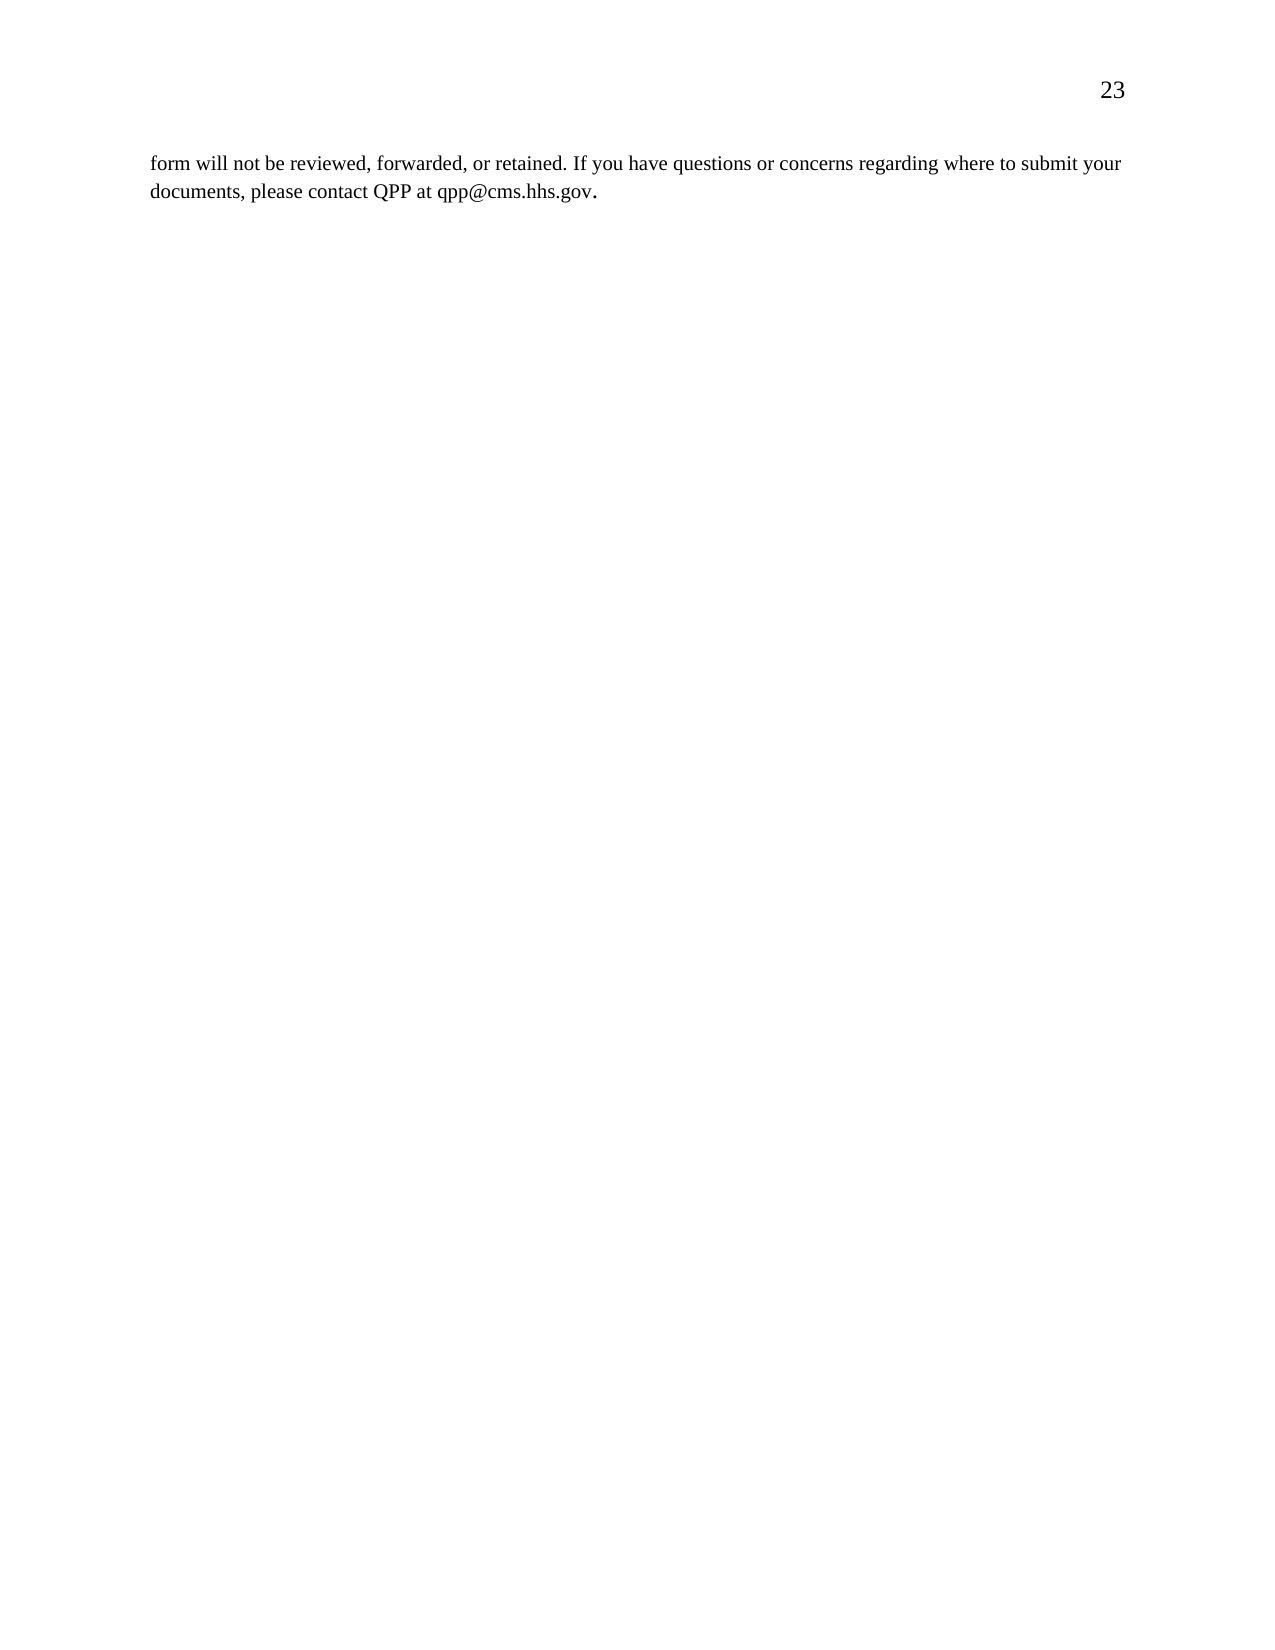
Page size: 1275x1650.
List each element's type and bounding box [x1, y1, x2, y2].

text [150, 150, 1125, 204]
